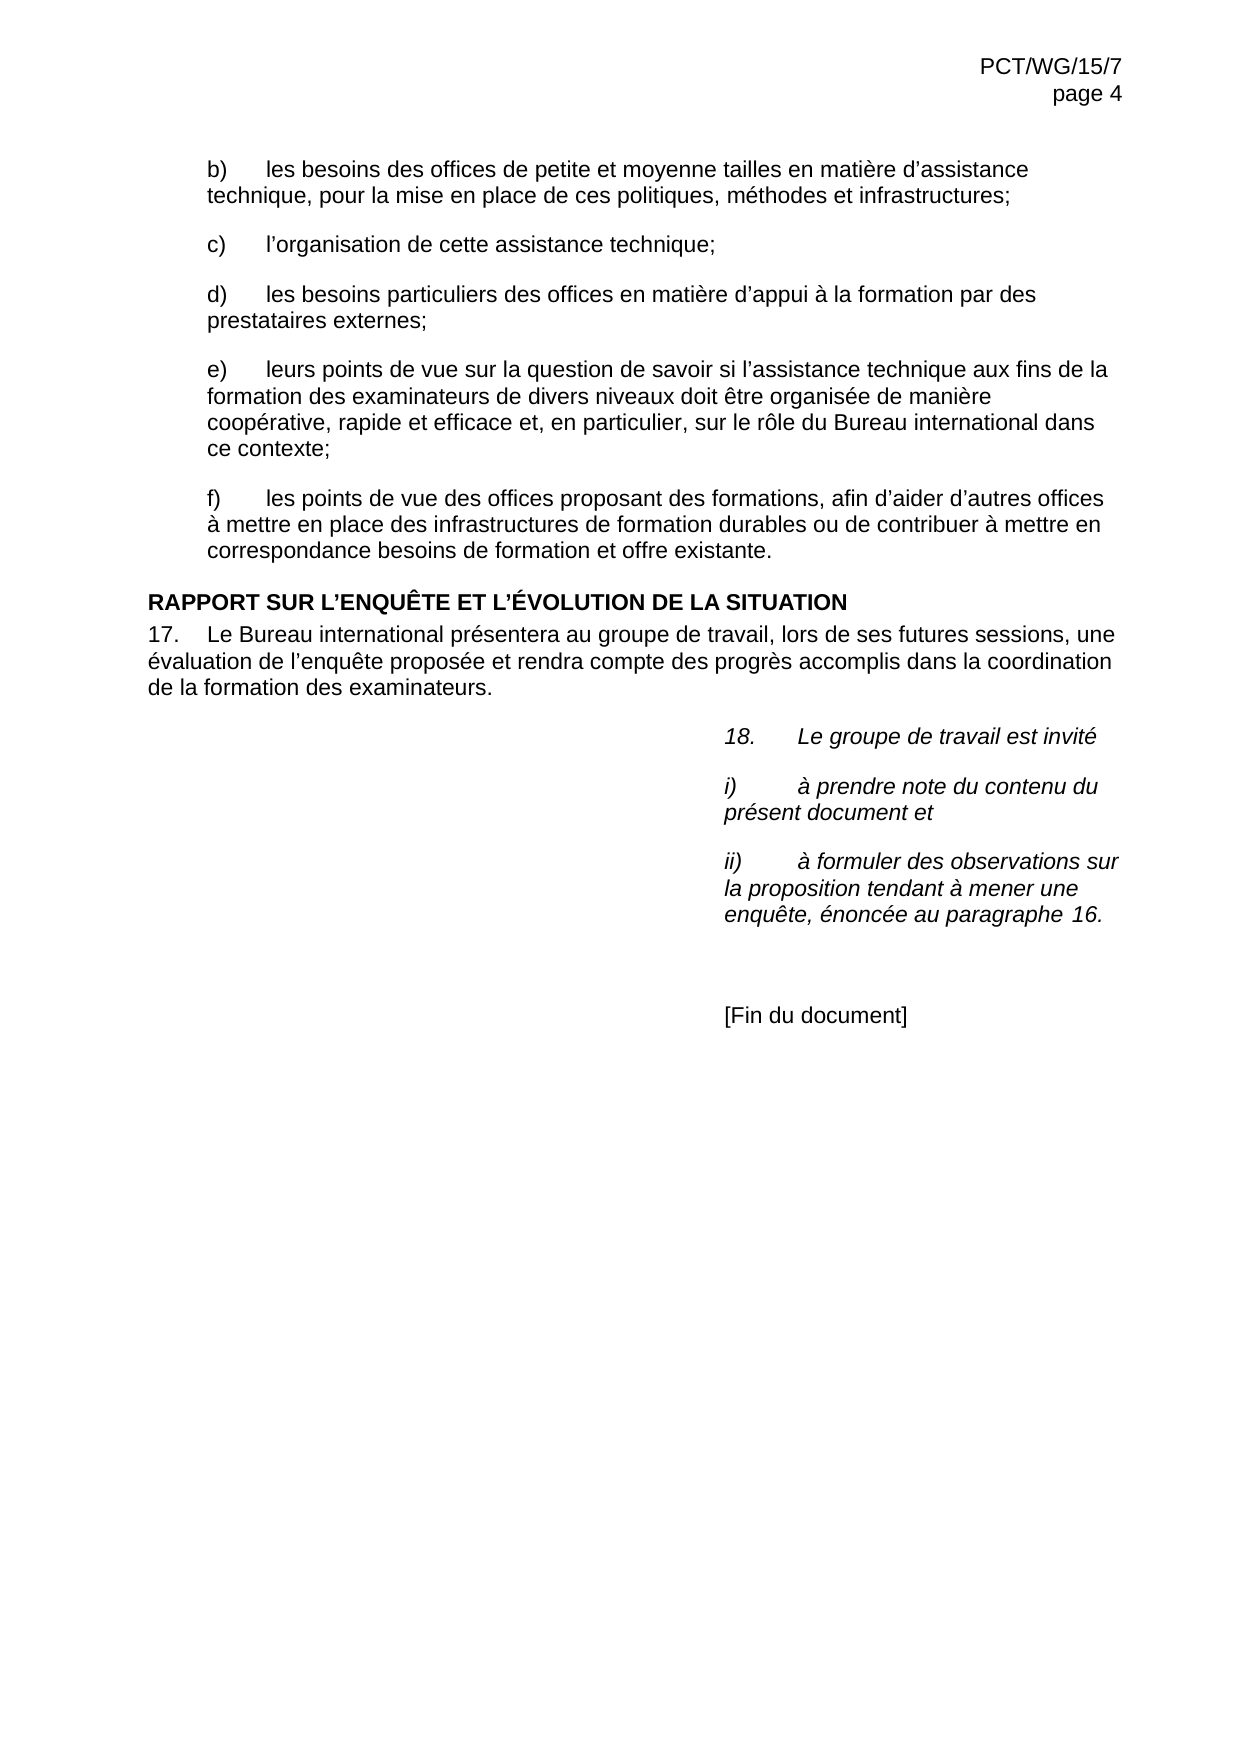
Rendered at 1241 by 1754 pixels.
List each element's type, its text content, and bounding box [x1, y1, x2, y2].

list les points de vue des offices proposant des formations, afin d’aider d’autres offices à mettre en place des infrastructures de formation durables ou de contribuer à mettre en correspondance besoins de formation et offre existante. [207, 485, 1122, 564]
text [Fin du document] [724, 1002, 1122, 1029]
text Le groupe de travail est invité [724, 723, 1122, 750]
text Le Bureau international présentera au groupe de travail, lors de ses futures sessions, une évaluation de l’enquête proposée et rendra compte des progrès accomplis dans la coordination de la formation des examinateurs. [148, 621, 1122, 700]
list à prendre note du contenu du présent document et [724, 773, 1122, 825]
list à formuler des observations sur la proposition tendant à mener une enquête, énoncée au paragraphe 16. [724, 848, 1122, 927]
list les besoins particuliers des offices en matière d’appui à la formation par des prestataires externes; [207, 281, 1122, 333]
list l’organisation de cette assistance technique; [207, 231, 1122, 258]
subtitle Rapport sur l’enquête et l’évolution de la situation [148, 589, 1122, 615]
list les besoins des offices de petite et moyenne tailles en matière d’assistance technique, pour la mise en place de ces politiques, méthodes et infrastructures; [207, 156, 1122, 208]
list leurs points de vue sur la question de savoir si l’assistance technique aux fins de la formation des examinateurs de divers niveaux doit être organisée de manière coopérative, rapide et efficace et, en particulier, sur le rôle du Bureau international dans ce contexte; [207, 356, 1122, 462]
